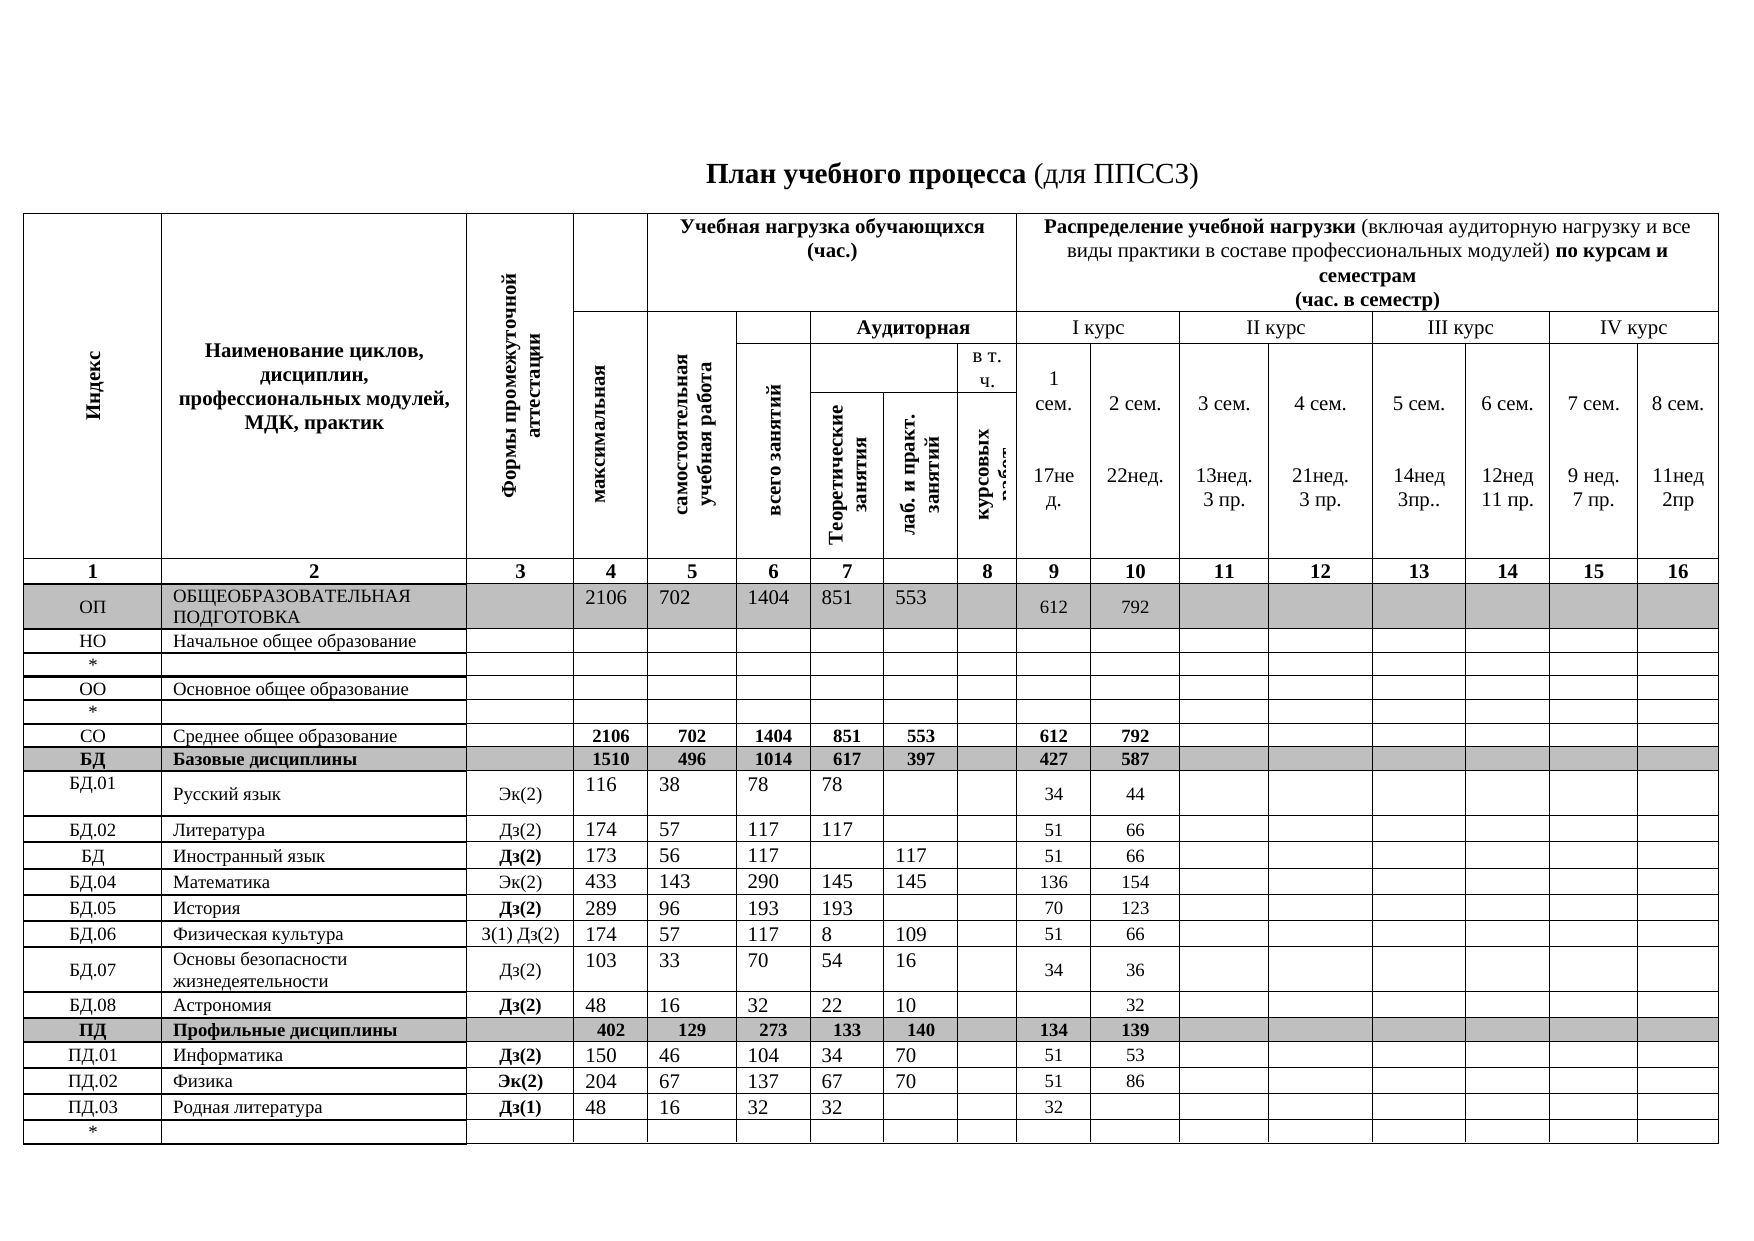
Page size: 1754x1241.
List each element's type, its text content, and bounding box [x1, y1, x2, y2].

table_cell [1180, 584, 1268, 628]
table_cell [884, 816, 957, 841]
table_cell [467, 653, 573, 675]
table_cell 51 [1017, 842, 1090, 867]
table_cell [1373, 869, 1465, 893]
table_cell 173 [574, 842, 647, 867]
table_cell [958, 842, 1016, 867]
table_cell [1638, 842, 1718, 867]
table_cell [467, 584, 573, 628]
table_cell [1638, 1094, 1718, 1119]
table_cell 140 [884, 1018, 957, 1041]
table_cell [1466, 1094, 1549, 1119]
table_cell 2106 [574, 724, 647, 746]
table_cell [1638, 676, 1718, 699]
table_cell 154 [1091, 869, 1179, 893]
table_cell БД.01 [24, 772, 161, 815]
table_cell самостоятельная учебная работа [648, 312, 736, 558]
table_cell [1550, 992, 1637, 1017]
table_cell [1180, 1120, 1269, 1143]
table_cell [1269, 992, 1372, 1017]
table_cell Русский язык [162, 772, 466, 815]
table_cell [1466, 992, 1549, 1017]
table_cell [1180, 676, 1268, 699]
table_cell [1638, 816, 1718, 841]
table_cell [1269, 653, 1372, 675]
table_cell 7 [811, 559, 883, 583]
table_cell 32 [1091, 992, 1179, 1017]
table_cell [958, 1068, 1016, 1093]
table_cell [958, 676, 1016, 699]
table_cell [884, 559, 957, 583]
table_cell [1091, 676, 1179, 699]
table_cell [1180, 992, 1268, 1017]
table_cell [1269, 816, 1372, 841]
table_cell [958, 1120, 1017, 1143]
table_cell [1466, 895, 1549, 920]
table_cell [1550, 895, 1637, 920]
table_cell [1638, 1018, 1718, 1041]
table_cell БД.06 [24, 922, 161, 946]
table_cell [884, 653, 957, 675]
table_cell 204 [574, 1068, 647, 1093]
table_cell [1466, 947, 1549, 991]
table_cell [1638, 1120, 1718, 1143]
table_cell [467, 747, 573, 770]
table_header Формы промежуточной аттестации [467, 214, 573, 558]
table_cell ОП [24, 585, 161, 628]
table_cell [1269, 947, 1372, 991]
table_cell [648, 700, 736, 723]
table_cell Дз(2) [467, 895, 573, 920]
table_cell [1017, 1120, 1091, 1143]
table_cell [958, 869, 1016, 893]
table_cell [1638, 895, 1718, 920]
table_cell 14 [1466, 559, 1549, 583]
table_cell [1180, 1018, 1268, 1041]
table_cell [1466, 1018, 1549, 1041]
table_cell [958, 1018, 1016, 1041]
table_cell 32 [811, 1094, 883, 1119]
table_cell [1638, 771, 1718, 815]
table_cell [162, 1121, 466, 1143]
table_cell 5 [648, 559, 736, 583]
table_cell [1550, 1094, 1637, 1119]
table_cell БД.02 [24, 817, 161, 841]
table_cell 612 [1017, 584, 1090, 628]
table_cell 1510 [574, 747, 647, 770]
table_cell 32 [737, 1094, 810, 1119]
table_cell [1638, 947, 1718, 991]
table_cell История [162, 896, 466, 920]
table_cell [1269, 869, 1372, 893]
table_cell [958, 724, 1016, 746]
table_cell [1269, 1068, 1372, 1093]
table_cell 10 [884, 992, 957, 1017]
table_cell [1269, 676, 1372, 699]
table_cell курсовых работ (проектов) [958, 393, 1016, 558]
table_cell [1373, 947, 1465, 991]
table_cell 66 [1091, 921, 1179, 946]
table_cell [1638, 1068, 1718, 1093]
table_cell 133 [811, 1018, 883, 1041]
table_cell 143 [648, 869, 736, 893]
table_cell [1550, 869, 1637, 893]
table_cell 70 [884, 1042, 957, 1067]
table_cell [1550, 1068, 1637, 1093]
table_cell [737, 653, 810, 675]
table_cell [1638, 992, 1718, 1017]
table_cell 397 [884, 747, 957, 770]
table_cell [1269, 921, 1372, 946]
table_cell [162, 654, 466, 675]
table_cell [1466, 629, 1549, 652]
table_cell [574, 676, 647, 699]
table_cell 104 [737, 1042, 810, 1067]
table_cell [1373, 921, 1465, 946]
table_cell [1180, 653, 1268, 675]
table_cell [1638, 724, 1718, 746]
table_cell [737, 676, 810, 699]
table_cell 8 [958, 559, 1016, 583]
table_cell ПД.02 [24, 1069, 161, 1093]
table_cell [958, 1042, 1016, 1067]
table_cell [1091, 1094, 1179, 1119]
table_cell [1550, 816, 1637, 841]
table_cell [1180, 700, 1268, 723]
table_cell [811, 842, 883, 867]
table_cell 139 [1091, 1018, 1179, 1041]
table_cell 66 [1091, 842, 1179, 867]
table_cell 174 [574, 816, 647, 841]
table_cell 134 [1017, 1018, 1090, 1041]
table_cell 70 [1017, 895, 1090, 920]
table_header Учебная нагрузка обучающихся (час.) [648, 214, 1016, 311]
table_cell Базовые дисциплины [162, 748, 466, 770]
table_cell [1180, 921, 1268, 946]
table_cell [1550, 629, 1637, 652]
table_cell 15 [1550, 559, 1637, 583]
table_cell [1373, 629, 1465, 652]
table_cell [1638, 653, 1718, 675]
table_cell [467, 1018, 573, 1041]
table_cell [1017, 700, 1090, 723]
table_cell [1373, 747, 1465, 770]
table_cell ПД [24, 1019, 161, 1041]
table_cell [1638, 629, 1718, 652]
table_cell 553 [884, 584, 957, 628]
table_cell I курс [1017, 312, 1179, 342]
table_cell [1638, 869, 1718, 893]
table_cell 66 [1091, 816, 1179, 841]
table_cell [958, 816, 1016, 841]
table_cell [1091, 629, 1179, 652]
table_cell [810, 1120, 884, 1143]
table_cell [884, 1094, 957, 1119]
table_cell [1466, 1042, 1549, 1067]
table_cell [1180, 629, 1268, 652]
table_cell III курс [1373, 312, 1549, 342]
table_cell 427 [1017, 747, 1090, 770]
table_cell [958, 895, 1016, 920]
table_cell Физическая культура [162, 922, 466, 946]
table_cell Математика [162, 870, 466, 893]
table_cell 8 сем. 11нед 2пр [1638, 344, 1718, 558]
table_cell 53 [1091, 1042, 1179, 1067]
table_cell 4 сем. 21нед. 3 пр. [1269, 344, 1372, 558]
table_cell [811, 676, 883, 699]
table_cell ПД.03 [24, 1095, 161, 1119]
table_cell Теоретические занятия [811, 393, 883, 558]
table_cell [1373, 584, 1465, 628]
table_cell [1550, 921, 1637, 946]
table_cell 117 [737, 816, 810, 841]
table_cell [958, 1094, 1016, 1119]
table_cell [1373, 771, 1465, 815]
table_cell [1550, 676, 1637, 699]
table_cell Начальное общее образование [162, 630, 466, 652]
table_cell [1180, 747, 1268, 770]
table_cell [1466, 816, 1549, 841]
table_cell [1550, 1018, 1637, 1041]
table_cell НО [24, 630, 161, 652]
table_cell 57 [648, 921, 736, 946]
table_cell [958, 629, 1016, 652]
table_cell IV курс [1550, 312, 1718, 342]
table_cell [1017, 676, 1090, 699]
table_cell [1373, 1068, 1465, 1093]
table_header [574, 214, 647, 311]
table_cell [574, 700, 647, 723]
table_cell [1550, 584, 1637, 628]
table_cell 34 [811, 1042, 883, 1067]
table_cell 792 [1091, 724, 1179, 746]
table_cell Дз(2) [467, 947, 573, 991]
table_cell Дз(1) [467, 1094, 573, 1119]
table_cell [1373, 895, 1465, 920]
table_cell Литература [162, 817, 466, 841]
table_cell [1269, 584, 1372, 628]
table_cell [1550, 700, 1637, 723]
table_cell 44 [1091, 771, 1179, 815]
table_cell 36 [1091, 947, 1179, 991]
table_cell [1466, 869, 1549, 893]
table_cell 117 [811, 816, 883, 841]
table_cell Эк(2) [467, 771, 573, 815]
table_cell 116 [574, 771, 647, 815]
table_cell БД.05 [24, 896, 161, 920]
table_cell Среднее общее образование [162, 725, 466, 746]
table_cell [1466, 1120, 1549, 1143]
table_cell [1373, 816, 1465, 841]
table_cell 587 [1091, 747, 1179, 770]
table_cell [1180, 724, 1268, 746]
table_cell [1269, 700, 1372, 723]
table_cell 402 [574, 1018, 647, 1041]
table_cell Иностранный язык [162, 843, 466, 867]
table_cell 10 [1091, 559, 1179, 583]
table_cell [1550, 724, 1637, 746]
table_cell 792 [1091, 584, 1179, 628]
table_cell [811, 653, 883, 675]
table_cell [1373, 724, 1465, 746]
table_cell [1550, 842, 1637, 867]
table_cell 6 сем. 12нед 11 пр. [1466, 344, 1549, 558]
table_cell 48 [574, 1094, 647, 1119]
table_cell [958, 584, 1016, 628]
table_cell [1180, 947, 1268, 991]
table_cell БД [24, 748, 161, 770]
table_cell [648, 653, 736, 675]
table_cell ПД.01 [24, 1043, 161, 1067]
table_cell [1373, 676, 1465, 699]
table_cell 78 [811, 771, 883, 815]
table_cell БД.08 [24, 993, 161, 1017]
table_cell 9 [1017, 559, 1090, 583]
table_cell [1269, 1120, 1372, 1143]
table_cell [467, 724, 573, 746]
table_cell 612 [1017, 724, 1090, 746]
table_cell [1269, 1094, 1372, 1119]
table_cell 38 [648, 771, 736, 815]
table_cell Эк(2) [467, 869, 573, 893]
table_cell [1466, 921, 1549, 946]
table_cell [467, 1120, 574, 1143]
table_cell [1017, 653, 1090, 675]
table_cell [1550, 747, 1637, 770]
table_cell [1466, 724, 1549, 746]
table_cell [1269, 747, 1372, 770]
table_cell 117 [737, 842, 810, 867]
table_cell [1466, 676, 1549, 699]
table_cell [1269, 771, 1372, 815]
table_cell [1373, 1018, 1465, 1041]
table_cell [648, 629, 736, 652]
table_cell [737, 312, 810, 342]
table_cell [1638, 747, 1718, 770]
table_cell 32 [737, 992, 810, 1017]
table_cell [1269, 842, 1372, 867]
table_cell всего занятий [737, 344, 810, 558]
table_cell [1180, 1042, 1268, 1067]
table_cell 67 [648, 1068, 736, 1093]
table_cell Дз(2) [467, 816, 573, 841]
table_cell [1269, 1018, 1372, 1041]
table_cell [1180, 816, 1268, 841]
table_cell [1373, 700, 1465, 723]
table_cell 1 сем. 17нед. [1017, 344, 1090, 558]
table_cell 16 [1638, 559, 1718, 583]
table_cell [1372, 1120, 1466, 1143]
table_cell [884, 1120, 958, 1143]
table_cell [1466, 747, 1549, 770]
table_cell Информатика [162, 1043, 466, 1067]
table_cell * [24, 701, 161, 723]
table_cell [1180, 869, 1268, 893]
table_cell Дз(2) [467, 842, 573, 867]
table_cell 56 [648, 842, 736, 867]
table_cell 129 [648, 1018, 736, 1041]
table_cell [958, 921, 1016, 946]
table_cell СО [24, 725, 161, 746]
table_cell 33 [648, 947, 736, 991]
table_cell [1269, 895, 1372, 920]
table_cell 273 [737, 1018, 810, 1041]
table_cell 5 сем. 14нед 3пр.. [1373, 344, 1465, 558]
table_cell 3 [467, 559, 573, 583]
table_cell * [24, 1121, 161, 1143]
table_cell 78 [737, 771, 810, 815]
table_cell [958, 992, 1016, 1017]
table_cell 67 [811, 1068, 883, 1093]
table_cell [648, 1120, 736, 1143]
table_cell 702 [648, 584, 736, 628]
table_cell [1373, 992, 1465, 1017]
table_cell [467, 629, 573, 652]
table_cell 123 [1091, 895, 1179, 920]
table_cell [884, 676, 957, 699]
table_cell 54 [811, 947, 883, 991]
table_cell 3 сем. 13нед. 3 пр. [1180, 344, 1268, 558]
table_cell 16 [648, 992, 736, 1017]
table_cell Эк(2) [467, 1068, 573, 1093]
table_cell 702 [648, 724, 736, 746]
table_cell [1180, 895, 1268, 920]
table_cell 12 [1269, 559, 1372, 583]
table_header Распределение учебной нагрузки (включая аудиторную нагрузку и все виды практики в составе профессиональных модулей) по курсам и семестрам (час. в семестр) [1017, 214, 1718, 311]
table_cell максимальная [574, 312, 647, 558]
table_cell 433 [574, 869, 647, 893]
table_cell [1549, 1120, 1638, 1143]
table_cell З(1) Дз(2) [467, 921, 573, 946]
table_cell [1091, 653, 1179, 675]
table_cell 2106 [574, 584, 647, 628]
table_cell [1180, 1094, 1268, 1119]
table_cell [1466, 653, 1549, 675]
table_cell 34 [1017, 947, 1090, 991]
table_cell 32 [1017, 1094, 1090, 1119]
table_cell 496 [648, 747, 736, 770]
table_cell 51 [1017, 816, 1090, 841]
table_cell в т. ч. [958, 344, 1016, 392]
table_cell 851 [811, 724, 883, 746]
table_cell 70 [737, 947, 810, 991]
table_cell 51 [1017, 1068, 1090, 1093]
table_cell 7 сем. 9 нед. 7 пр. [1550, 344, 1637, 558]
table_cell [884, 771, 957, 815]
table_cell 22 [811, 992, 883, 1017]
table_cell 46 [648, 1042, 736, 1067]
table_cell 51 [1017, 1042, 1090, 1067]
table_cell [467, 676, 573, 699]
table_cell Родная литература [162, 1095, 466, 1119]
table_cell [737, 629, 810, 652]
table_cell [1373, 1042, 1465, 1067]
table_cell [958, 947, 1016, 991]
table_cell [1550, 1042, 1637, 1067]
table_cell [1373, 653, 1465, 675]
table_cell [1180, 771, 1268, 815]
table_cell 136 [1017, 869, 1090, 893]
table_cell 1404 [737, 584, 810, 628]
table_cell 51 [1017, 921, 1090, 946]
table_cell II курс [1180, 312, 1372, 342]
table_cell 145 [811, 869, 883, 893]
table_cell 48 [574, 992, 647, 1017]
table_cell 8 [811, 921, 883, 946]
table_cell 617 [811, 747, 883, 770]
table_cell 290 [737, 869, 810, 893]
table_cell [737, 700, 810, 723]
table_cell 2 [162, 559, 466, 583]
table_cell [1550, 771, 1637, 815]
table_cell 193 [737, 895, 810, 920]
table_cell [884, 629, 957, 652]
table_cell [574, 653, 647, 675]
table_cell Профильные дисциплины [162, 1019, 466, 1041]
table_cell Астрономия [162, 993, 466, 1017]
table_cell [574, 1120, 648, 1143]
table_cell [958, 771, 1016, 815]
table_cell [958, 653, 1016, 675]
table_cell [811, 629, 883, 652]
table_cell 109 [884, 921, 957, 946]
table_cell Основы безопасности жизнедеятельности [162, 948, 466, 991]
table_cell [811, 344, 957, 392]
table_cell 1404 [737, 724, 810, 746]
table_cell Основное общее образование [162, 678, 466, 699]
table_cell [1017, 992, 1090, 1017]
table_cell [1180, 842, 1268, 867]
table_cell 851 [811, 584, 883, 628]
table_cell Аудиторная [811, 312, 1016, 342]
table_cell 2 сем. 22нед. [1091, 344, 1179, 558]
table_cell [958, 747, 1016, 770]
table_cell 4 [574, 559, 647, 583]
table_cell 1 [24, 559, 161, 583]
table_cell [1091, 1120, 1180, 1143]
table_cell [648, 676, 736, 699]
table_cell БД.07 [24, 948, 161, 991]
table_cell БД [24, 843, 161, 867]
table_cell Дз(2) [467, 992, 573, 1017]
table_cell 57 [648, 816, 736, 841]
table_cell 34 [1017, 771, 1090, 815]
table_cell [574, 629, 647, 652]
table_cell [162, 701, 466, 723]
table_cell 117 [737, 921, 810, 946]
table_cell [1550, 947, 1637, 991]
table_cell * [24, 654, 161, 675]
table_cell [467, 700, 573, 723]
table_cell [1638, 584, 1718, 628]
table_cell [1373, 842, 1465, 867]
table_cell 13 [1373, 559, 1465, 583]
table_cell 1014 [737, 747, 810, 770]
table_cell [1017, 629, 1090, 652]
table_cell [884, 895, 957, 920]
table_cell [1269, 1042, 1372, 1067]
table_cell [1373, 1094, 1465, 1119]
table_cell 103 [574, 947, 647, 991]
table_cell [1466, 771, 1549, 815]
table_header Индекс [24, 214, 161, 558]
table_cell 117 [884, 842, 957, 867]
table_cell [1091, 700, 1179, 723]
table_cell 16 [884, 947, 957, 991]
table_cell [1269, 724, 1372, 746]
table_cell 96 [648, 895, 736, 920]
table_cell 137 [737, 1068, 810, 1093]
table_cell Дз(2) [467, 1042, 573, 1067]
table_cell 11 [1180, 559, 1268, 583]
table_header Наименование циклов, дисциплин, профессиональных модулей, МДК, практик [162, 214, 466, 558]
table_cell [736, 1120, 810, 1143]
table_cell [1466, 700, 1549, 723]
table_cell [1180, 1068, 1268, 1093]
table_cell [1550, 653, 1637, 675]
table_cell [1466, 842, 1549, 867]
text План учебного процесса (для ППССЗ) [118, 156, 1698, 189]
table_cell ОО [24, 678, 161, 699]
table_cell 6 [737, 559, 810, 583]
table_cell 193 [811, 895, 883, 920]
table_cell БД.04 [24, 870, 161, 893]
table_cell 70 [884, 1068, 957, 1093]
table_cell 174 [574, 921, 647, 946]
table_cell [1466, 584, 1549, 628]
table_cell 289 [574, 895, 647, 920]
table_cell лаб. и практ. занятий [884, 393, 957, 558]
table_cell 86 [1091, 1068, 1179, 1093]
table_cell 16 [648, 1094, 736, 1119]
table_cell 553 [884, 724, 957, 746]
table_cell [811, 700, 883, 723]
table_cell 150 [574, 1042, 647, 1067]
table_cell [1269, 629, 1372, 652]
table_cell [884, 700, 957, 723]
table_cell ОБЩЕОБРАЗОВАТЕЛЬНАЯ ПОДГОТОВКА [162, 585, 466, 628]
table_cell Физика [162, 1069, 466, 1093]
table_cell 145 [884, 869, 957, 893]
table_cell [958, 700, 1016, 723]
table_cell [1638, 1042, 1718, 1067]
table_cell [1466, 1068, 1549, 1093]
table_cell [1638, 700, 1718, 723]
table_cell [1638, 921, 1718, 946]
